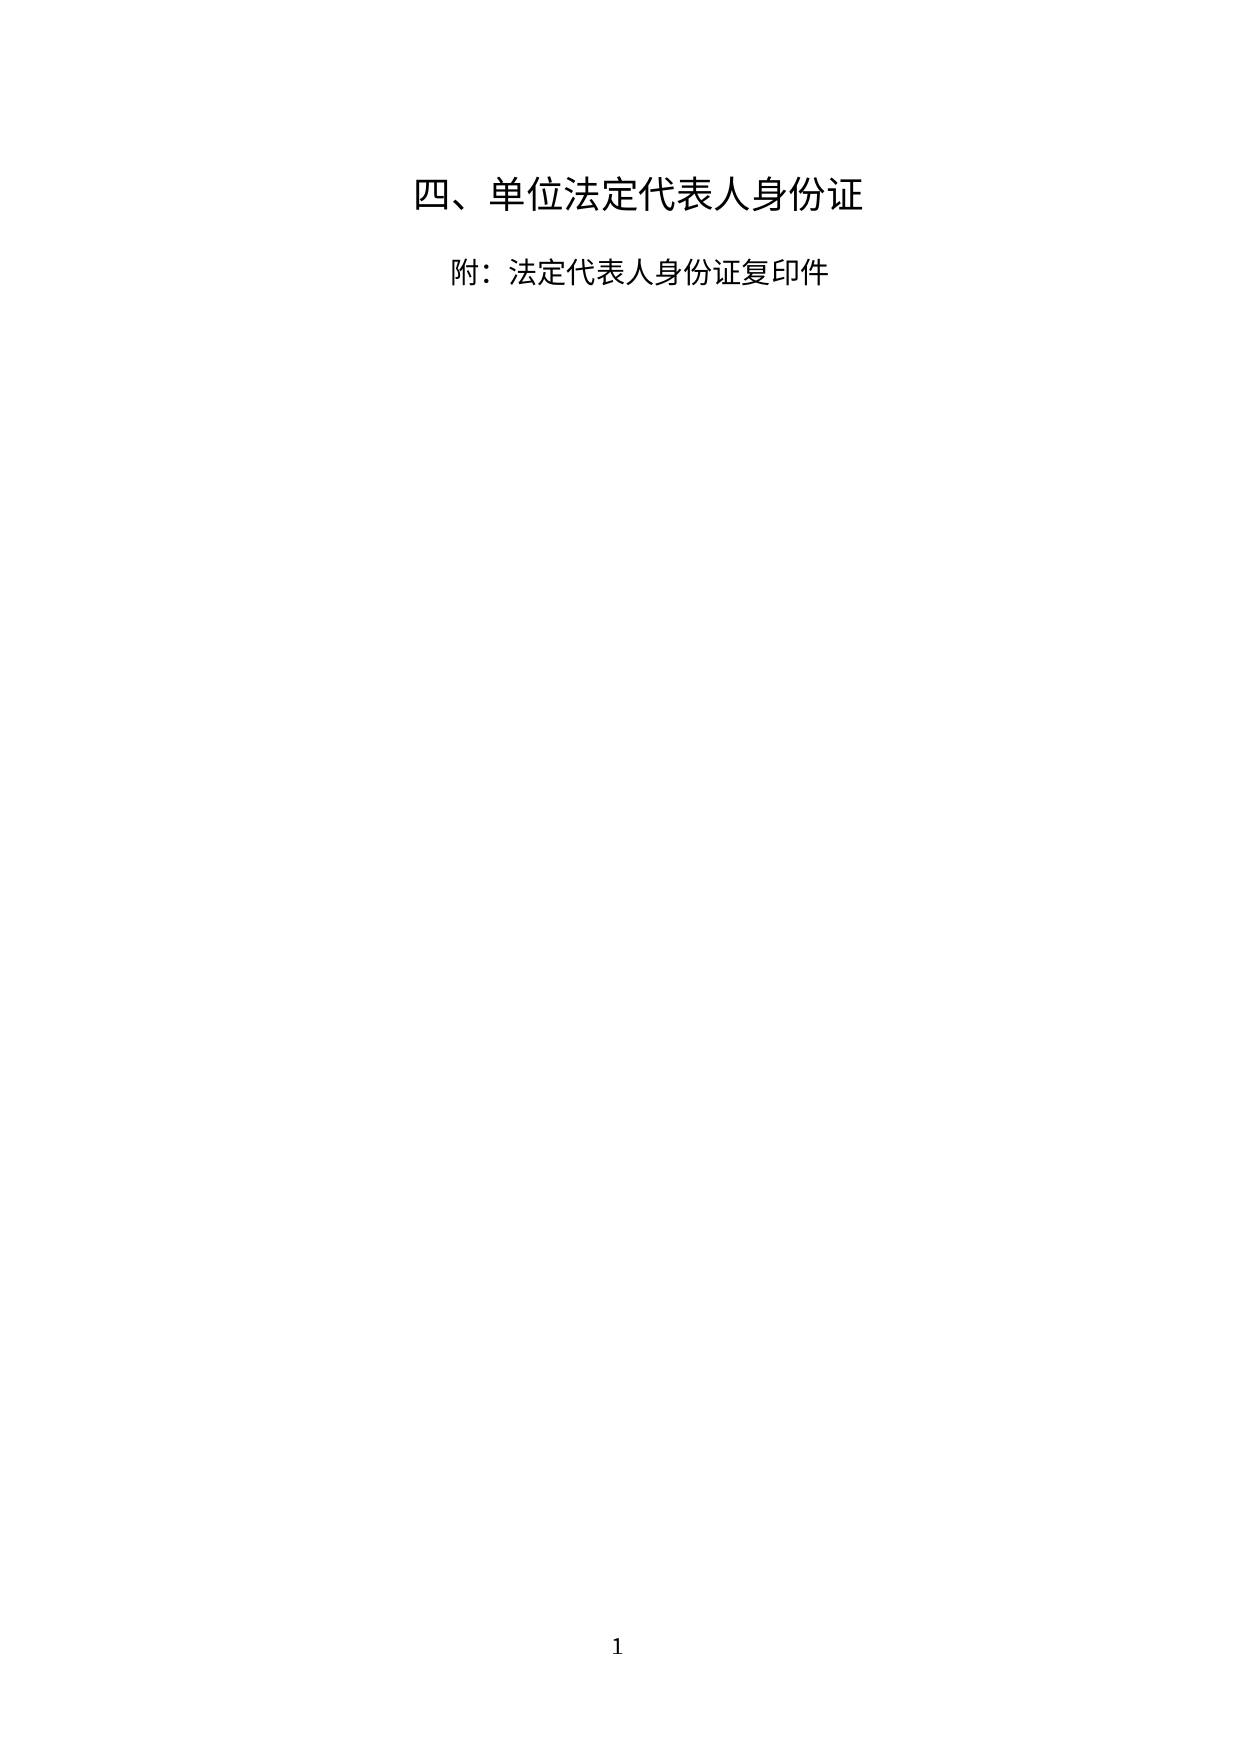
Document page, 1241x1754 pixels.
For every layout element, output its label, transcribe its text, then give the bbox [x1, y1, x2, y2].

text 四、单位法定代表人身份证 [104, 165, 1173, 219]
subtitle 附：法定代表人身份证复印件 [106, 249, 1173, 292]
